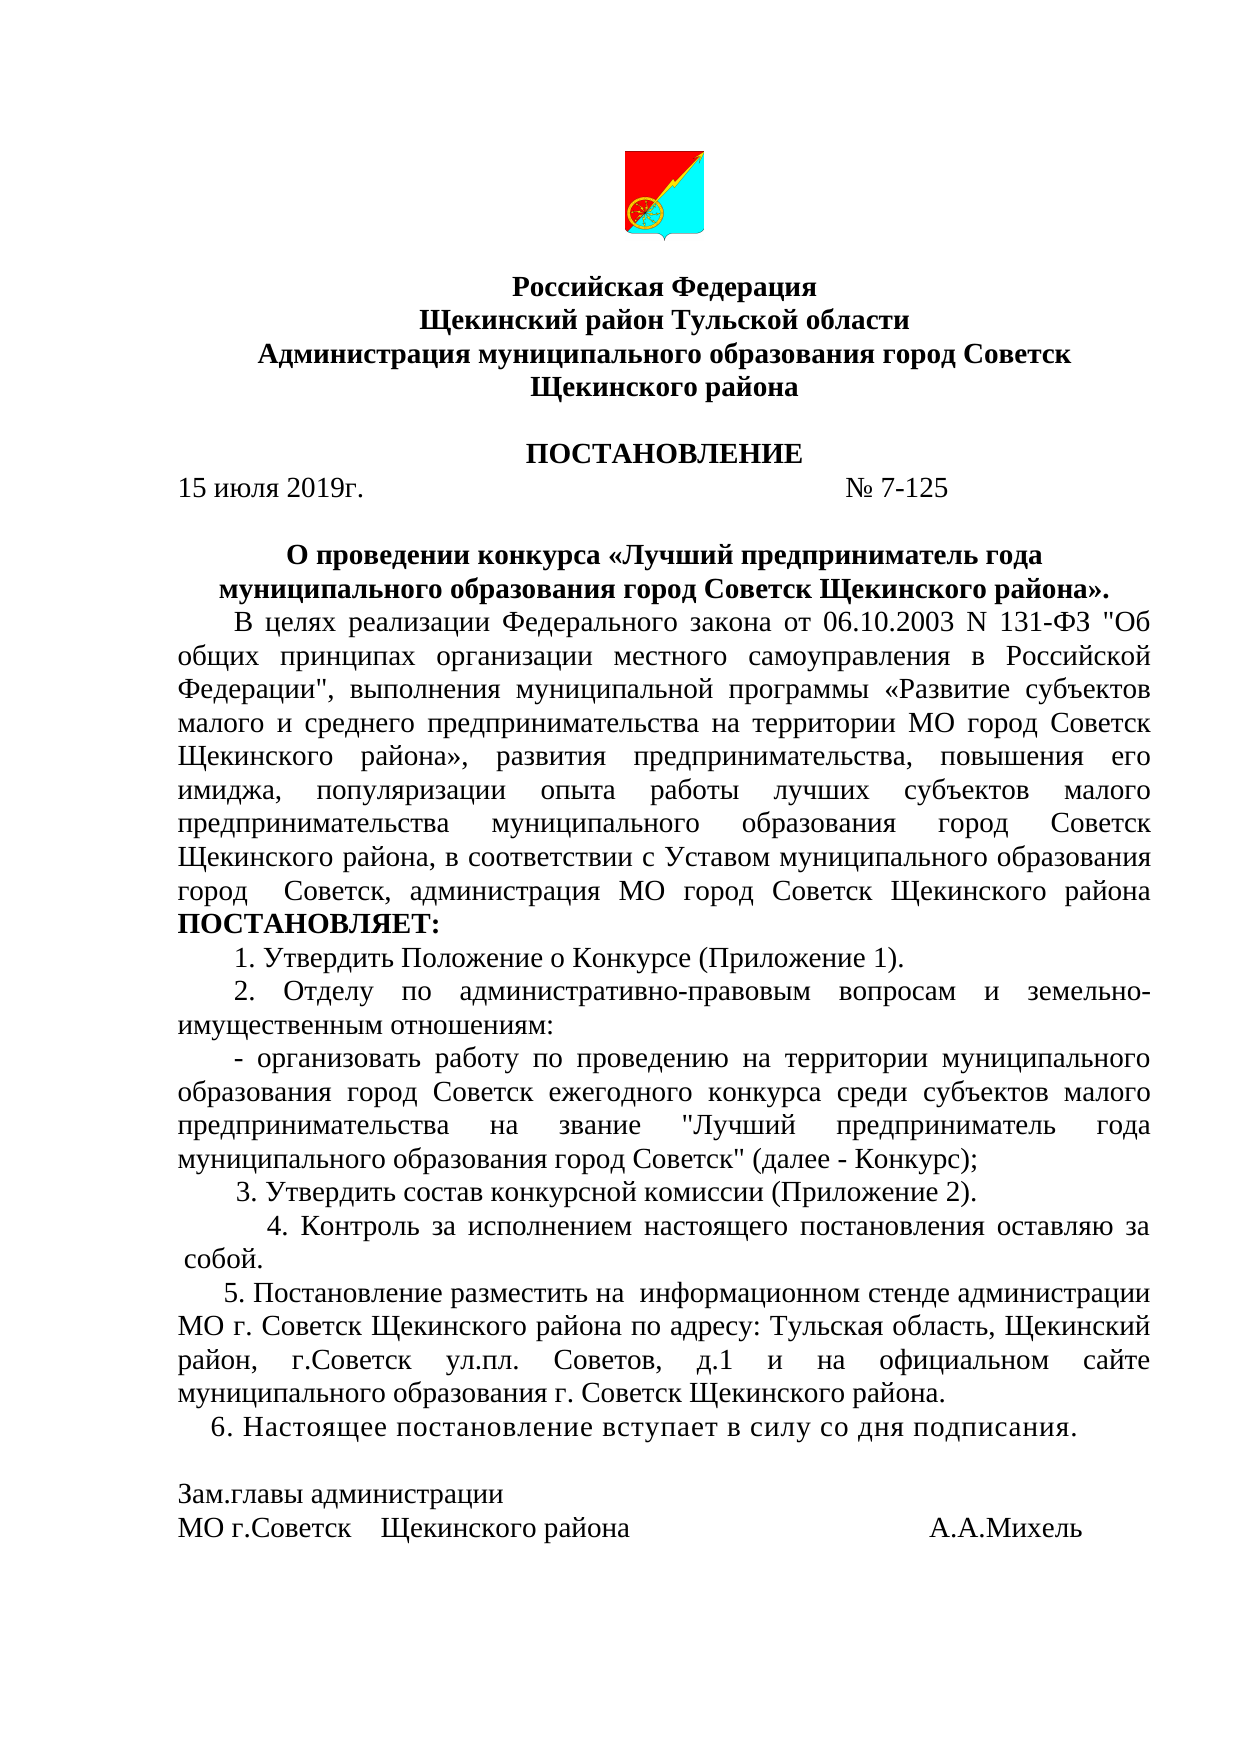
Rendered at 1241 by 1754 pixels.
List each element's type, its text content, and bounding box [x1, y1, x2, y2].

text Российская Федерация [177, 269, 1152, 302]
text 6. Настоящее постановление вступает в силу со дня подписания. [177, 1409, 1152, 1443]
text - организовать работу по проведению на территории муниципального образования город Советск ежегодного конкурса среди субъектов малого предпринимательства на звание "Лучший предприниматель года муниципального образования город Советск" (далее - Конкурс); [177, 1040, 1152, 1174]
text ПОСТАНОВЛЕНИЕ [177, 437, 1152, 470]
text 3. Утвердить состав конкурсной комиссии (Приложение 2). [177, 1174, 1152, 1208]
text 2. Отделу по административно-правовым вопросам и земельно-имущественным отношениям: [177, 973, 1152, 1040]
text 4. Контроль за исполнением настоящего постановления оставляю за собой. [184, 1208, 1152, 1275]
text 15 июля 2019г. № 7-125 [177, 470, 1152, 504]
text МО г.Советск Щекинского района А.А.Михель [177, 1510, 1152, 1543]
text Зам.главы администрации [177, 1476, 1152, 1510]
text В целях реализации Федерального закона от 06.10.2003 N 131-ФЗ "Об общих принципах организации местного самоуправления в Российской Федерации", выполнения муниципальной программы «Развитие субъектов малого и среднего предпринимательства на территории МО город Советск Щекинского района», развития предпринимательства, повышения его имиджа, популяризации опыта работы лучших субъектов малого предпринимательства муниципального образования город Советск Щекинского района, в соответствии с Уставом муниципального образования город Советск, администрация МО город Советск Щекинского района ПОСТАНОВЛЯЕТ: [177, 604, 1152, 940]
text 5. Постановление разместить на информационном стенде администрации МО г. Советск Щекинского района по адресу: Тульская область, Щекинский район, г.Советск ул.пл. Советов, д.1 и на официальном сайте муниципального образования г. Советск Щекинского района. [177, 1275, 1152, 1409]
text Администрация муниципального образования город Советск [177, 336, 1152, 369]
text О проведении конкурса «Лучший предприниматель года муниципального образования город Советск Щекинского района». [177, 537, 1152, 604]
picture [625, 151, 704, 241]
text Щекинский район Тульской области [177, 302, 1152, 336]
text 1. Утвердить Положение о Конкурсе (Приложение 1). [177, 940, 1152, 973]
text Щекинского района [177, 369, 1152, 403]
